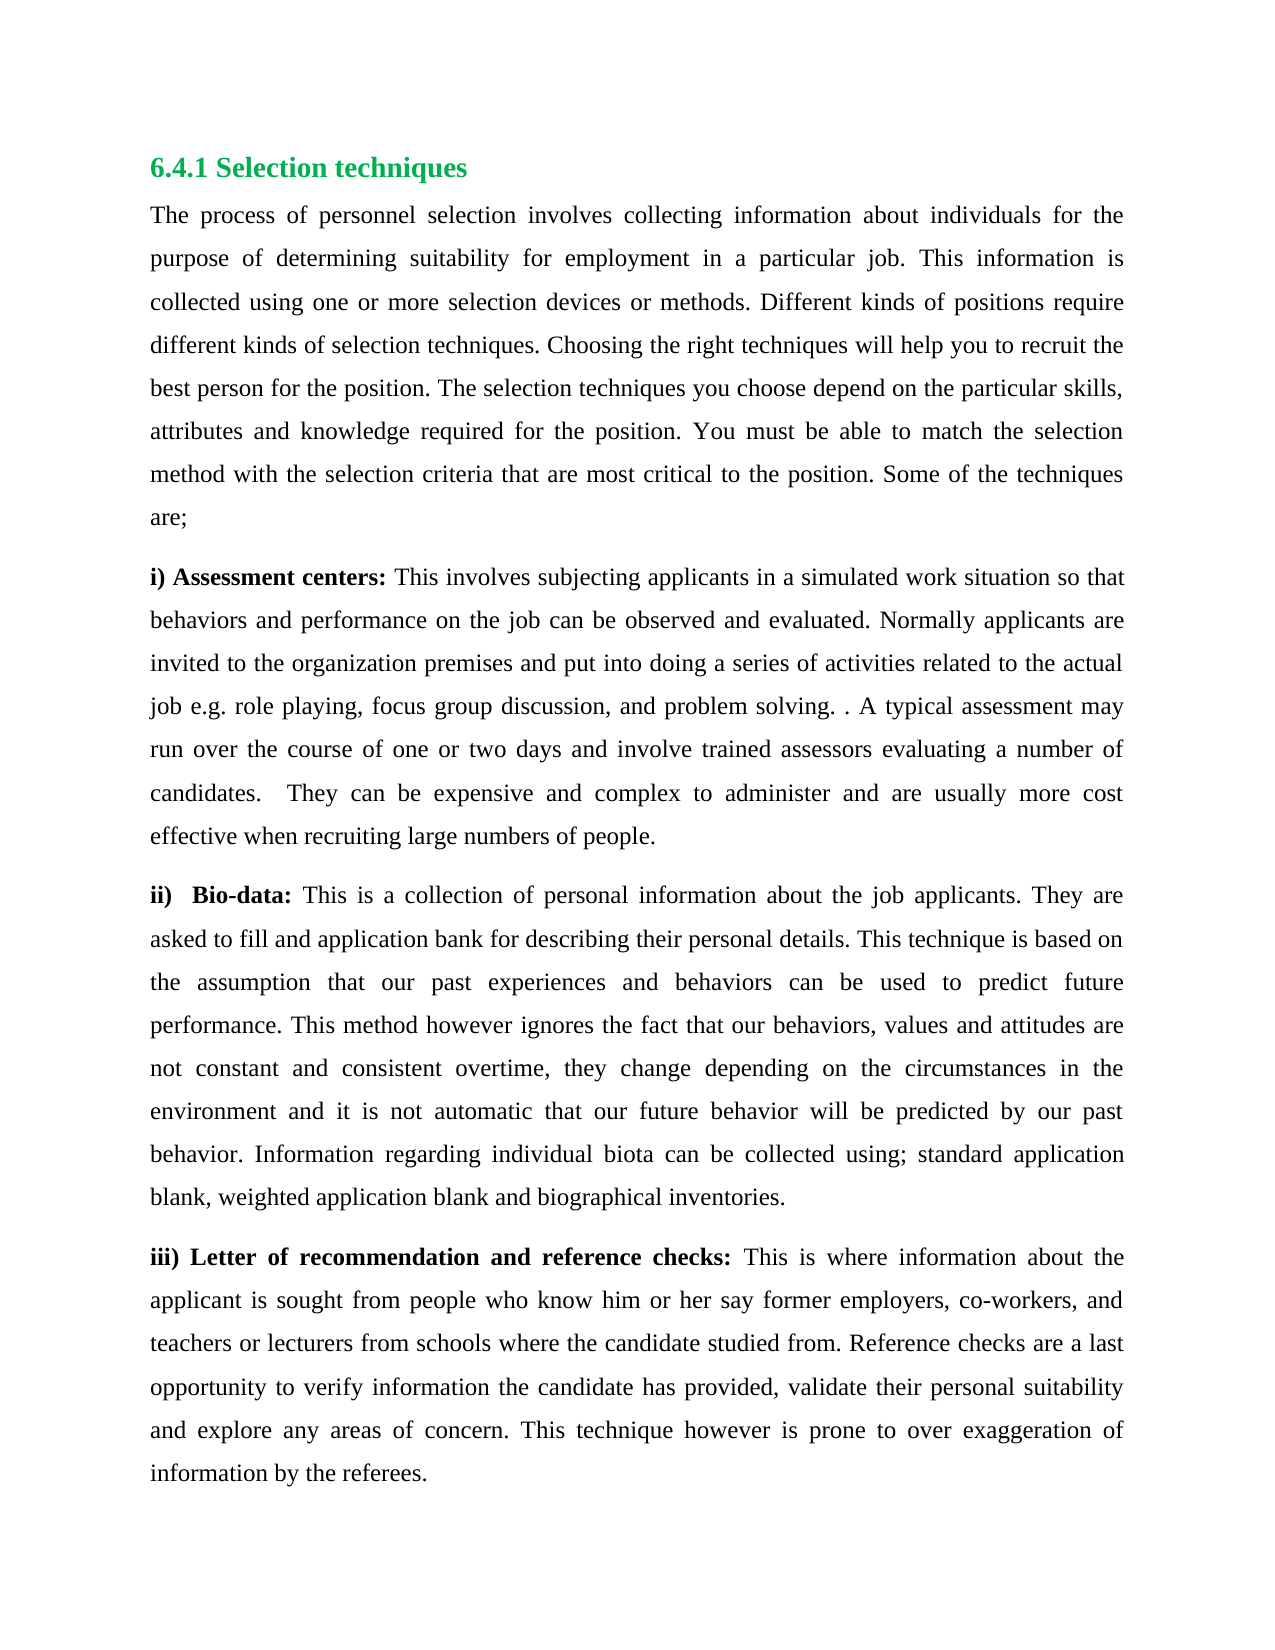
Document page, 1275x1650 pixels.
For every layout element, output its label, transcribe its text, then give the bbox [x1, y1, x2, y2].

text ii) Bio-data: This is a collection of personal information about the job applicants. They are asked to fill and application bank for describing their personal details. This technique is based on the assumption that our past experiences and behaviors can be used to predict future performance. This method however ignores the fact that our behaviors, values and attitudes are not constant and consistent overtime, they change depending on the circumstances in the environment and it is not automatic that our future behavior will be predicted by our past behavior. Information regarding individual biota can be collected using; standard application blank, weighted application blank and biographical inventories. [150, 881, 1125, 1211]
text iii) Letter of recommendation and reference checks: This is where information about the applicant is sought from people who know him or her say former employers, co-workers, and teachers or lecturers from schools where the candidate studied from. Reference checks are a last opportunity to verify information the candidate has provided, validate their personal suitability and explore any areas of concern. This technique however is prone to over exaggeration of information by the referees. [150, 1242, 1125, 1487]
text i) Assessment centers: This involves subjecting applicants in a simulated work situation so that behaviors and performance on the job can be observed and evaluated. Normally applicants are invited to the organization premises and put into doing a series of activities related to the actual job e.g. role playing, focus group discussion, and problem solving. . A typical assessment may run over the course of one or two days and involve trained assessors evaluating a number of candidates. They can be expensive and complex to administer and are usually more cost effective when recruiting large numbers of people. [150, 562, 1125, 849]
subtitle 6.4.1 Selection techniques [150, 150, 1125, 183]
text The process of personnel selection involves collecting information about individuals for the purpose of determining suitability for employment in a particular job. This information is collected using one or more selection devices or methods. Different kinds of positions require different kinds of selection techniques. Choosing the right techniques will help you to recruit the best person for the position. The selection techniques you choose depend on the particular skills, attributes and knowledge required for the position. You must be able to match the selection method with the selection criteria that are most critical to the position. Some of the techniques are; [150, 200, 1125, 531]
